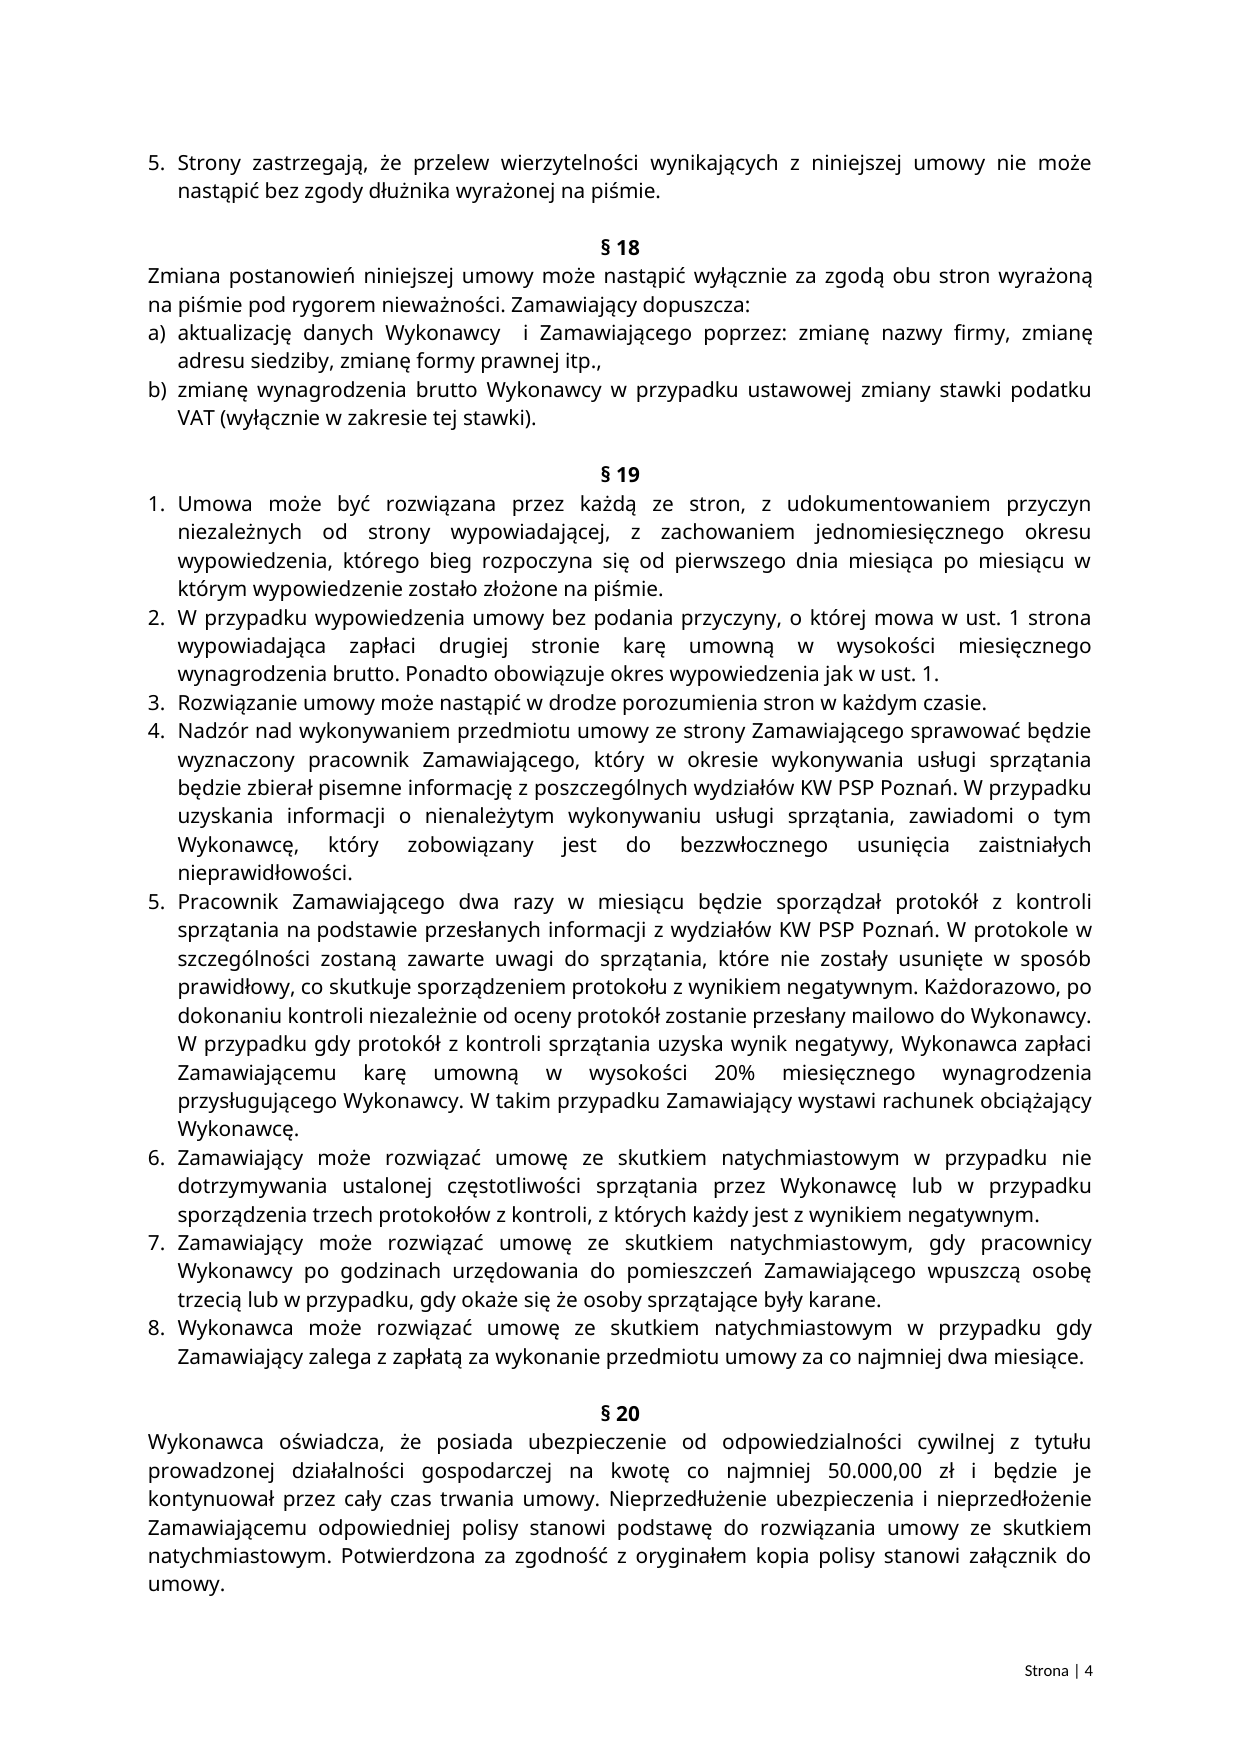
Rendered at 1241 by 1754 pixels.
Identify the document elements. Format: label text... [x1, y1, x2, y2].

text 8. Wykonawca może rozwiązać umowę ze skutkiem natychmiastowym w przypadku gdy Zamawiający zalega z zapłatą za wykonanie przedmiotu umowy za co najmniej dwa miesiące. [148, 1313, 1093, 1370]
text 6. Zamawiający może rozwiązać umowę ze skutkiem natychmiastowym w przypadku nie dotrzymywania ustalonej częstotliwości sprzątania przez Wykonawcę lub w przypadku sporządzenia trzech protokołów z kontroli, z których każdy jest z wynikiem negatywnym. [148, 1143, 1093, 1228]
text § 18 [148, 233, 1093, 261]
text § 19 [148, 460, 1093, 489]
text 7. Zamawiający może rozwiązać umowę ze skutkiem natychmiastowym, gdy pracownicy Wykonawcy po godzinach urzędowania do pomieszczeń Zamawiającego wpuszczą osobę trzecią lub w przypadku, gdy okaże się że osoby sprzątające były karane. [148, 1228, 1093, 1313]
text W przypadku gdy protokół z kontroli sprzątania uzyska wynik negatywy, Wykonawca zapłaci Zamawiającemu karę umowną w wysokości 20% miesięcznego wynagrodzenia przysługującego Wykonawcy. W takim przypadku Zamawiający wystawi rachunek obciążający Wykonawcę. [177, 1029, 1093, 1143]
text b) zmianę wynagrodzenia brutto Wykonawcy w przypadku ustawowej zmiany stawki podatku VAT (wyłącznie w zakresie tej stawki). [148, 375, 1093, 432]
text Zmiana postanowień niniejszej umowy może nastąpić wyłącznie za zgodą obu stron wyrażoną na piśmie pod rygorem nieważności. Zamawiający dopuszcza: [148, 261, 1093, 318]
text 2. W przypadku wypowiedzenia umowy bez podania przyczyny, o której mowa w ust. 1 strona wypowiadająca zapłaci drugiej stronie karę umowną w wysokości miesięcznego wynagrodzenia brutto. Ponadto obowiązuje okres wypowiedzenia jak w ust. 1. [148, 603, 1093, 688]
text § 20 [148, 1399, 1093, 1427]
text 1. Umowa może być rozwiązana przez każdą ze stron, z udokumentowaniem przyczyn niezależnych od strony wypowiadającej, z zachowaniem jednomiesięcznego okresu wypowiedzenia, którego bieg rozpoczyna się od pierwszego dnia miesiąca po miesiącu w którym wypowiedzenie zostało złożone na piśmie. [148, 489, 1093, 603]
text 3. Rozwiązanie umowy może nastąpić w drodze porozumienia stron w każdym czasie. [148, 688, 1093, 716]
text 5. Strony zastrzegają, że przelew wierzytelności wynikających z niniejszej umowy nie może nastąpić bez zgody dłużnika wyrażonej na piśmie. [148, 148, 1093, 204]
text 5. Pracownik Zamawiającego dwa razy w miesiącu będzie sporządzał protokół z kontroli sprzątania na podstawie przesłanych informacji z wydziałów KW PSP Poznań. W protokole w szczególności zostaną zawarte uwagi do sprzątania, które nie zostały usunięte w sposób prawidłowy, co skutkuje sporządzeniem protokołu z wynikiem negatywnym. Każdorazowo, po dokonaniu kontroli niezależnie od oceny protokół zostanie przesłany mailowo do Wykonawcy. [148, 887, 1093, 1029]
text a) aktualizację danych Wykonawcy i Zamawiającego poprzez: zmianę nazwy firmy, zmianę adresu siedziby, zmianę formy prawnej itp., [148, 318, 1093, 375]
text Wykonawca oświadcza, że posiada ubezpieczenie od odpowiedzialności cywilnej z tytułu prowadzonej działalności gospodarczej na kwotę co najmniej 50.000,00 zł i będzie je kontynuował przez cały czas trwania umowy. Nieprzedłużenie ubezpieczenia i nieprzedłożenie Zamawiającemu odpowiedniej polisy stanowi podstawę do rozwiązania umowy ze skutkiem natychmiastowym. Potwierdzona za zgodność z oryginałem kopia polisy stanowi załącznik do umowy. [148, 1427, 1093, 1598]
text 4. Nadzór nad wykonywaniem przedmiotu umowy ze strony Zamawiającego sprawować będzie wyznaczony pracownik Zamawiającego, który w okresie wykonywania usługi sprzątania będzie zbierał pisemne informację z poszczególnych wydziałów KW PSP Poznań. W przypadku uzyskania informacji o nienależytym wykonywaniu usługi sprzątania, zawiadomi o tym Wykonawcę, który zobowiązany jest do bezzwłocznego usunięcia zaistniałych nieprawidłowości. [148, 716, 1093, 887]
